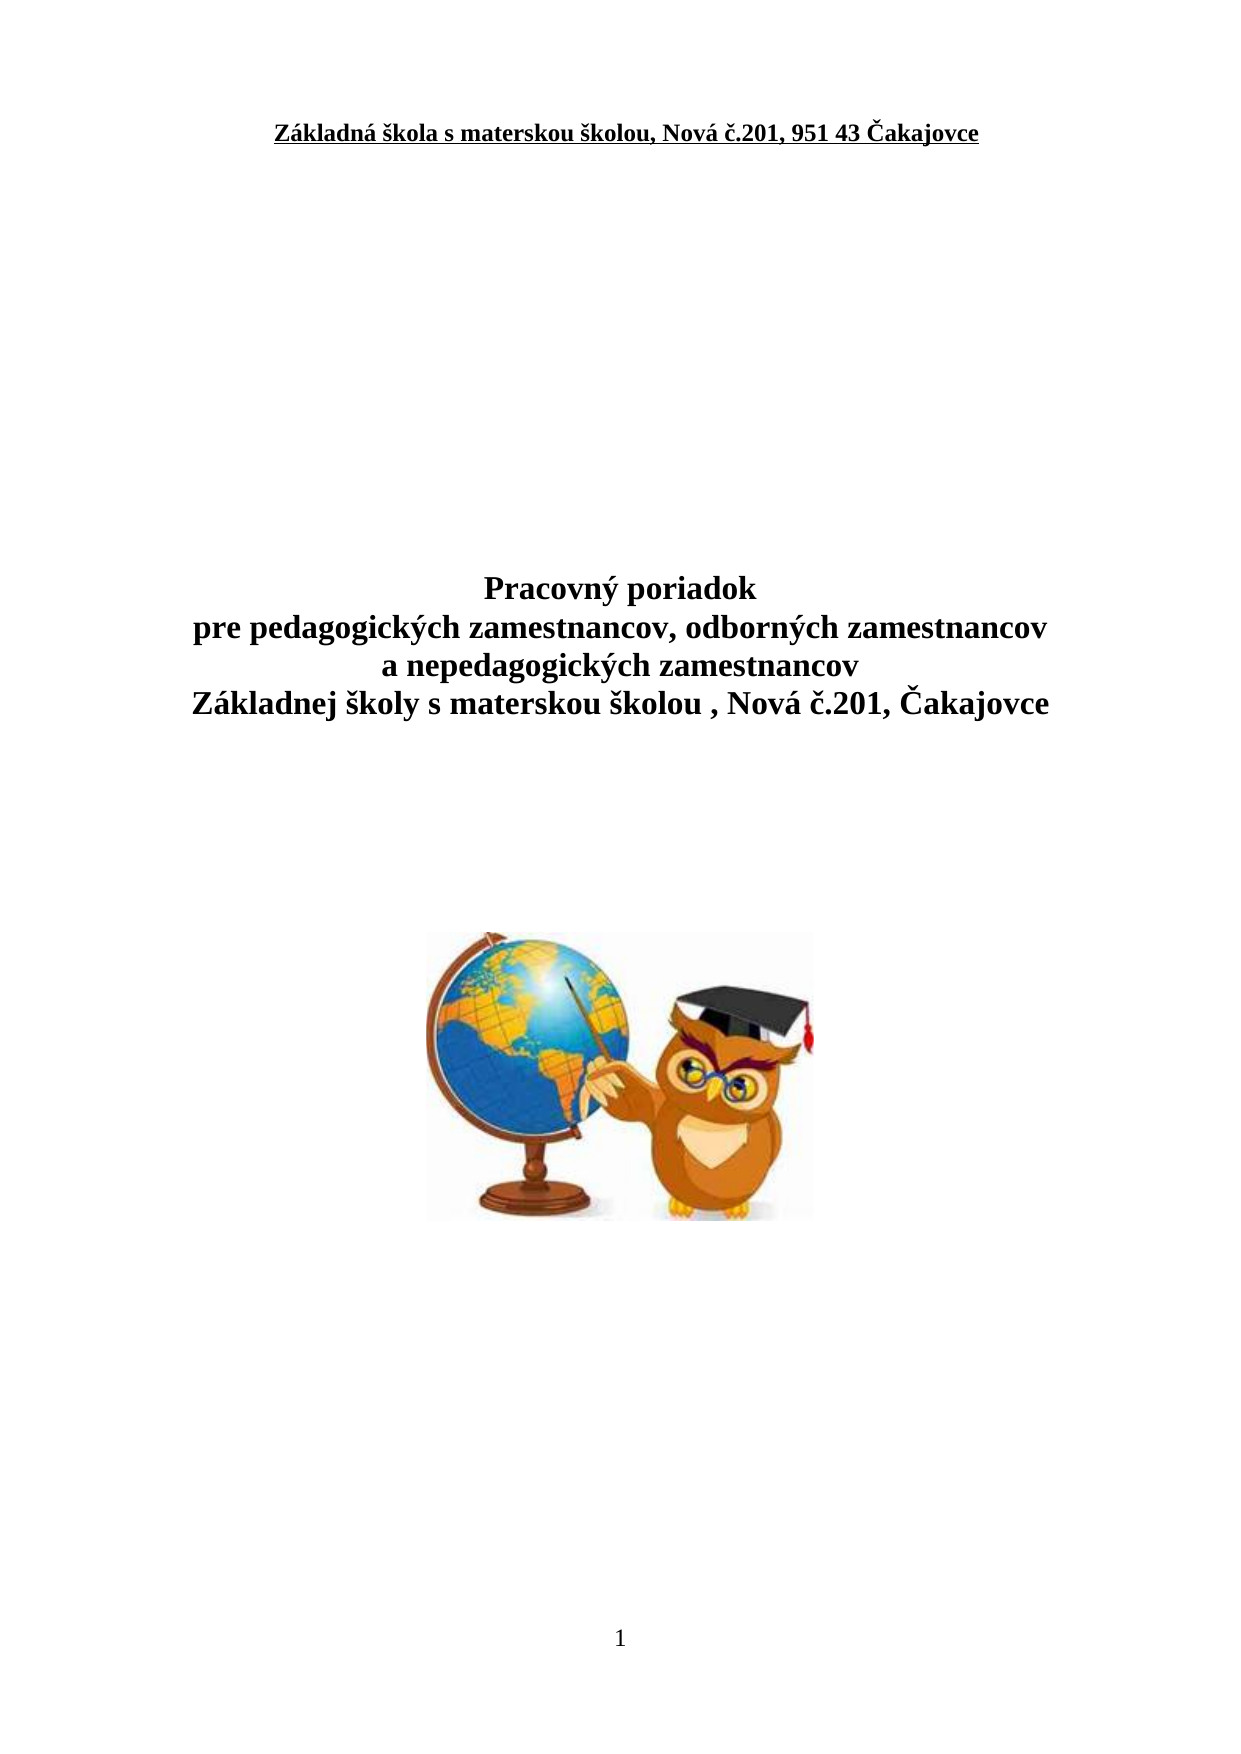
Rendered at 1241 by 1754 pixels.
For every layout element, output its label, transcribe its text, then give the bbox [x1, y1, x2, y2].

text Pracovný poriadok [118, 568, 1122, 607]
text pre pedagogických zamestnancov, odborných zamestnancov [118, 607, 1122, 645]
text Základnej školy s materskou školou , Nová č.201, Čakajovce [118, 683, 1122, 722]
picture [426, 932, 814, 1221]
text Základná škola s materskou školou, Nová č.201, 951 43 Čakajovce [118, 118, 1122, 147]
text a nepedagogických zamestnancov [118, 645, 1122, 683]
